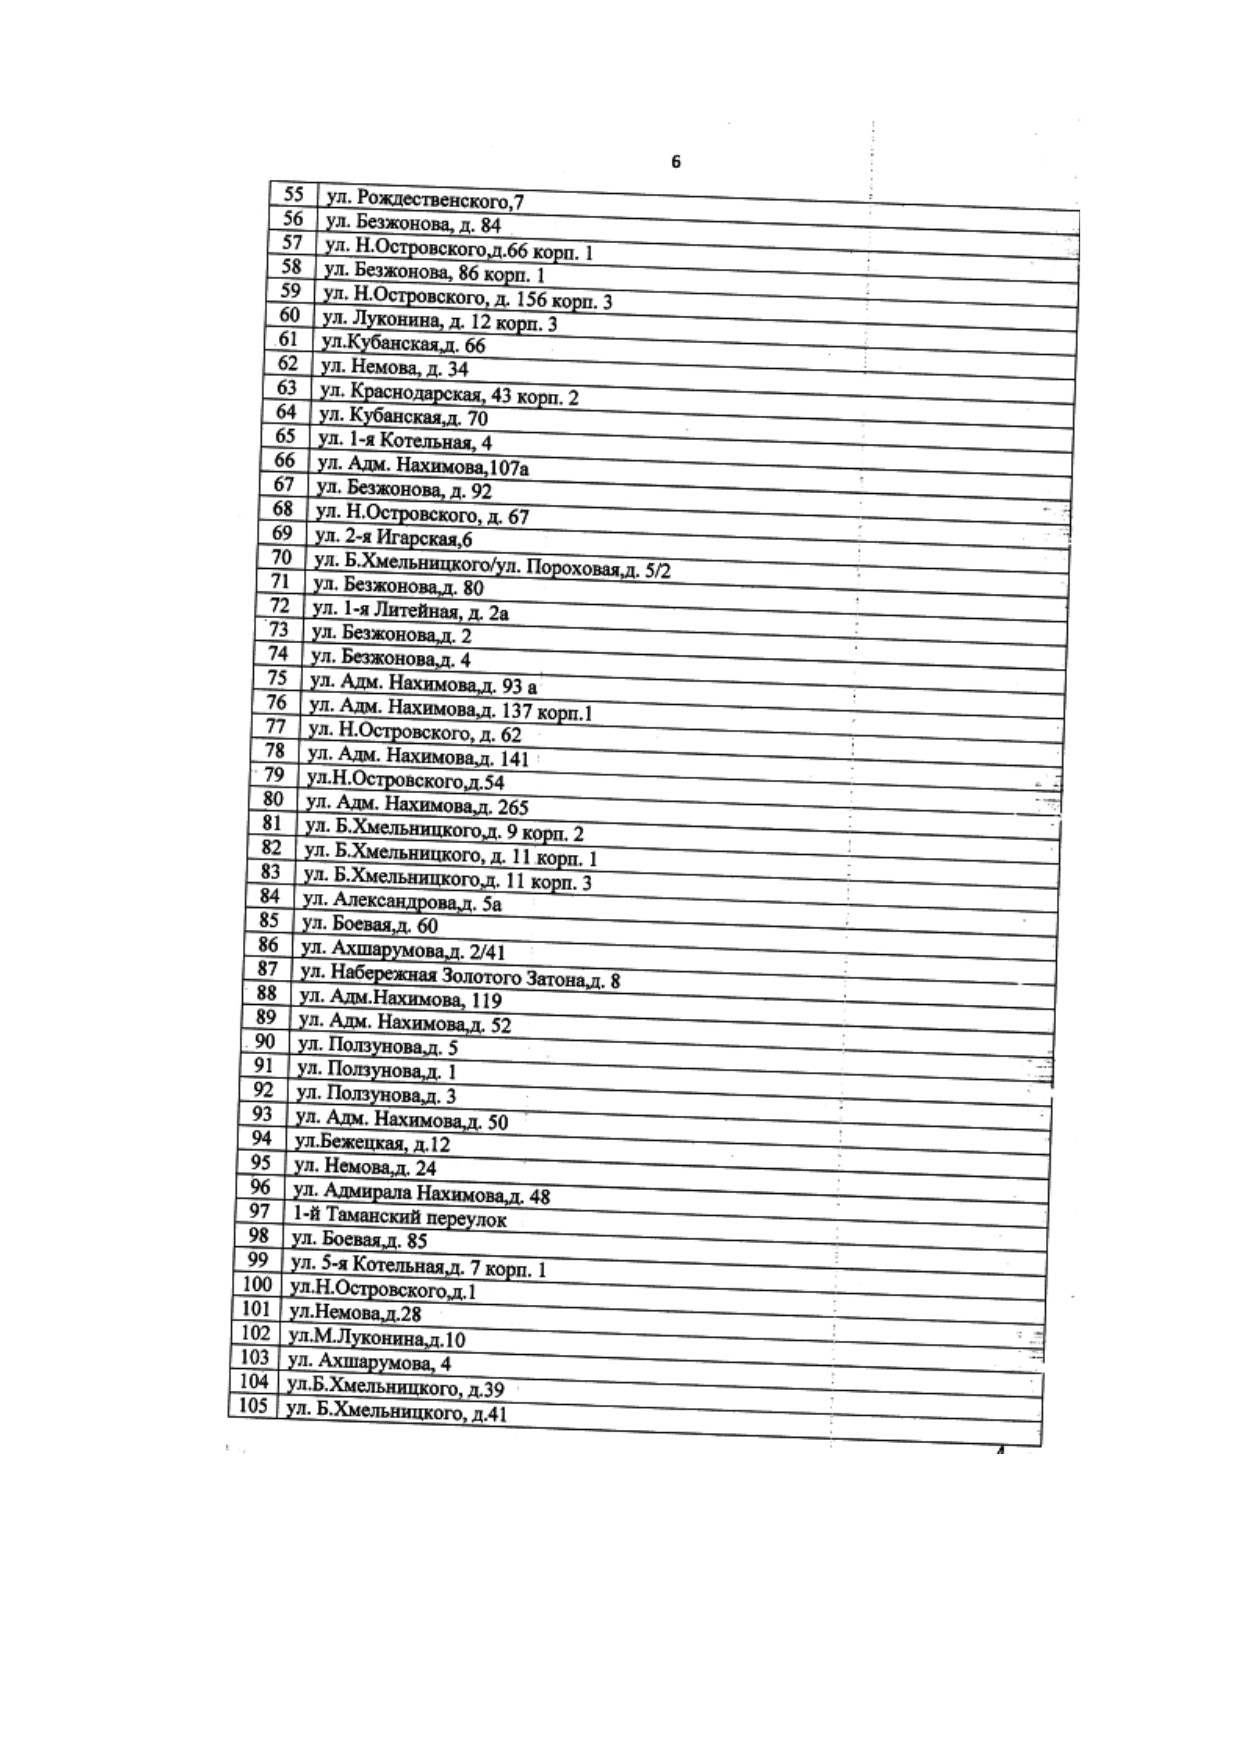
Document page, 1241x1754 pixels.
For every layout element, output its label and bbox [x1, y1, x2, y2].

picture [206, 118, 1081, 1454]
